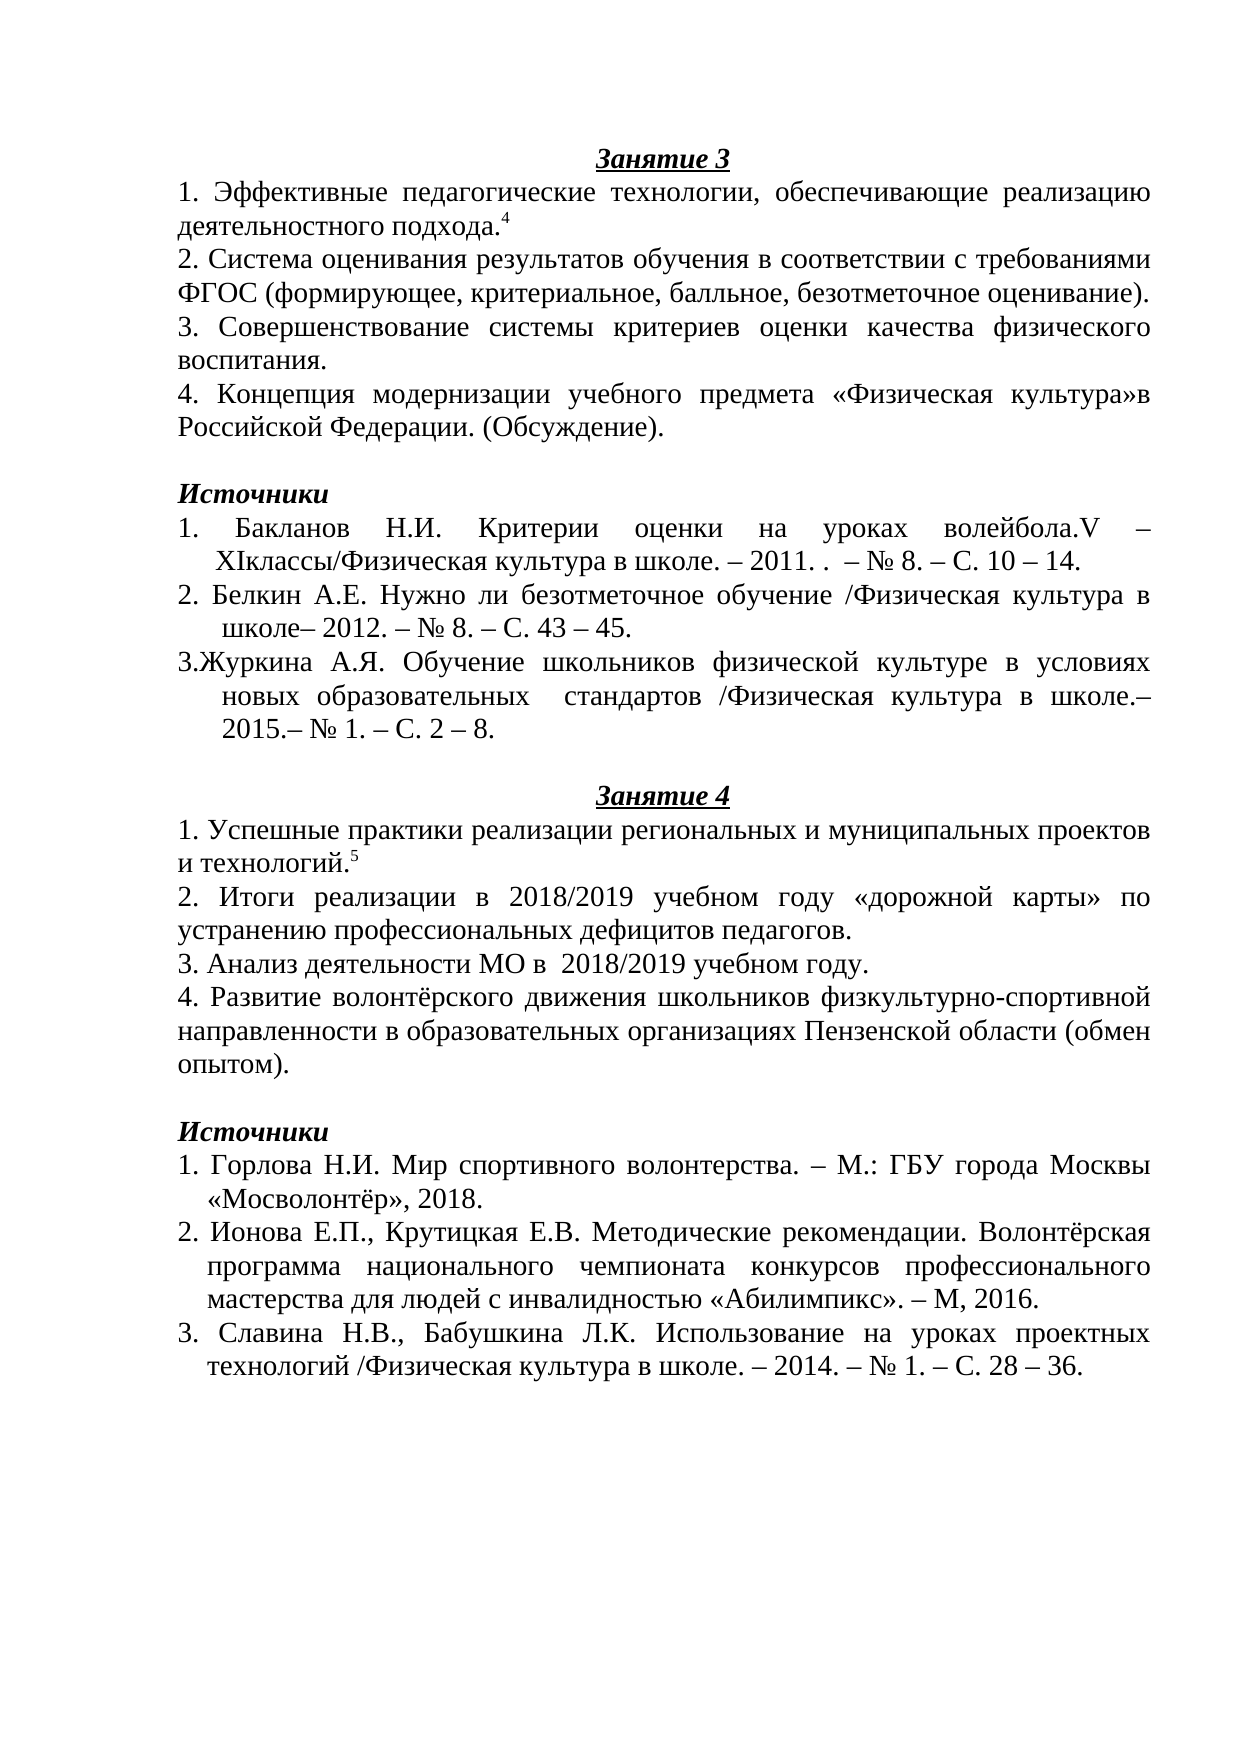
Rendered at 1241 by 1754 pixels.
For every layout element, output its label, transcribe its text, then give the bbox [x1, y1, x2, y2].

text Занятие 4 [177, 778, 1152, 812]
text Занятие 3 [177, 141, 1152, 174]
text Источники [177, 476, 1152, 510]
text 1. Успешные практики реализации региональных и муниципальных проектов и технологий.5 [177, 812, 1152, 879]
text 2. Система оценивания результатов обучения в соответствии с требованиями ФГОС (формирующее, критериальное, балльное, безотметочное оценивание). [177, 242, 1152, 309]
text 3. Анализ деятельности МО в 2018/2019 учебном году. [177, 946, 1152, 979]
text Источники [177, 1114, 1152, 1147]
text 2. Белкин А.Е. Нужно ли безотметочное обучение /Физическая культура в школе– 2012. – № 8. – С. 43 – 45. [177, 577, 1152, 644]
text 3. Совершенствование системы критериев оценки качества физического воспитания. [177, 309, 1152, 376]
text 2. Итоги реализации в 2018/2019 учебном году «дорожной карты» по устранению профессиональных дефицитов педагогов. [177, 879, 1152, 946]
text 1. Бакланов Н.И. Критерии оценки на уроках волейбола.V – XIклассы/Физическая культура в школе. – 2011. . – № 8. – С. 10 – 14. [177, 510, 1152, 577]
text 4. Развитие волонтёрского движения школьников физкультурно-спортивной направленности в образовательных организациях Пензенской области (обмен опытом). [177, 979, 1152, 1080]
text 1. Горлова Н.И. Мир спортивного волонтерства. – М.: ГБУ города Москвы «Мосволонтёр», 2018. [177, 1147, 1152, 1214]
text 4. Концепция модернизации учебного предмета «Физическая культура»в Российской Федерации. (Обсуждение). [177, 376, 1152, 443]
text 3. Славина Н.В., Бабушкина Л.К. Использование на уроках проектных технологий /Физическая культура в школе. – 2014. – № 1. – С. 28 – 36. [177, 1315, 1152, 1382]
text 3.Журкина А.Я. Обучение школьников физической культуре в условиях новых образовательных стандартов /Физическая культура в школе.– 2015.– № 1. – С. 2 – 8. [177, 644, 1152, 745]
text 1. Эффективные педагогические технологии, обеспечивающие реализацию деятельностного подхода.4 [177, 174, 1152, 242]
text 2. Ионова Е.П., Крутицкая Е.В. Методические рекомендации. Волонтёрская программа национального чемпионата конкурсов профессионального мастерства для людей с инвалидностью «Абилимпикс». – М, 2016. [177, 1214, 1152, 1315]
